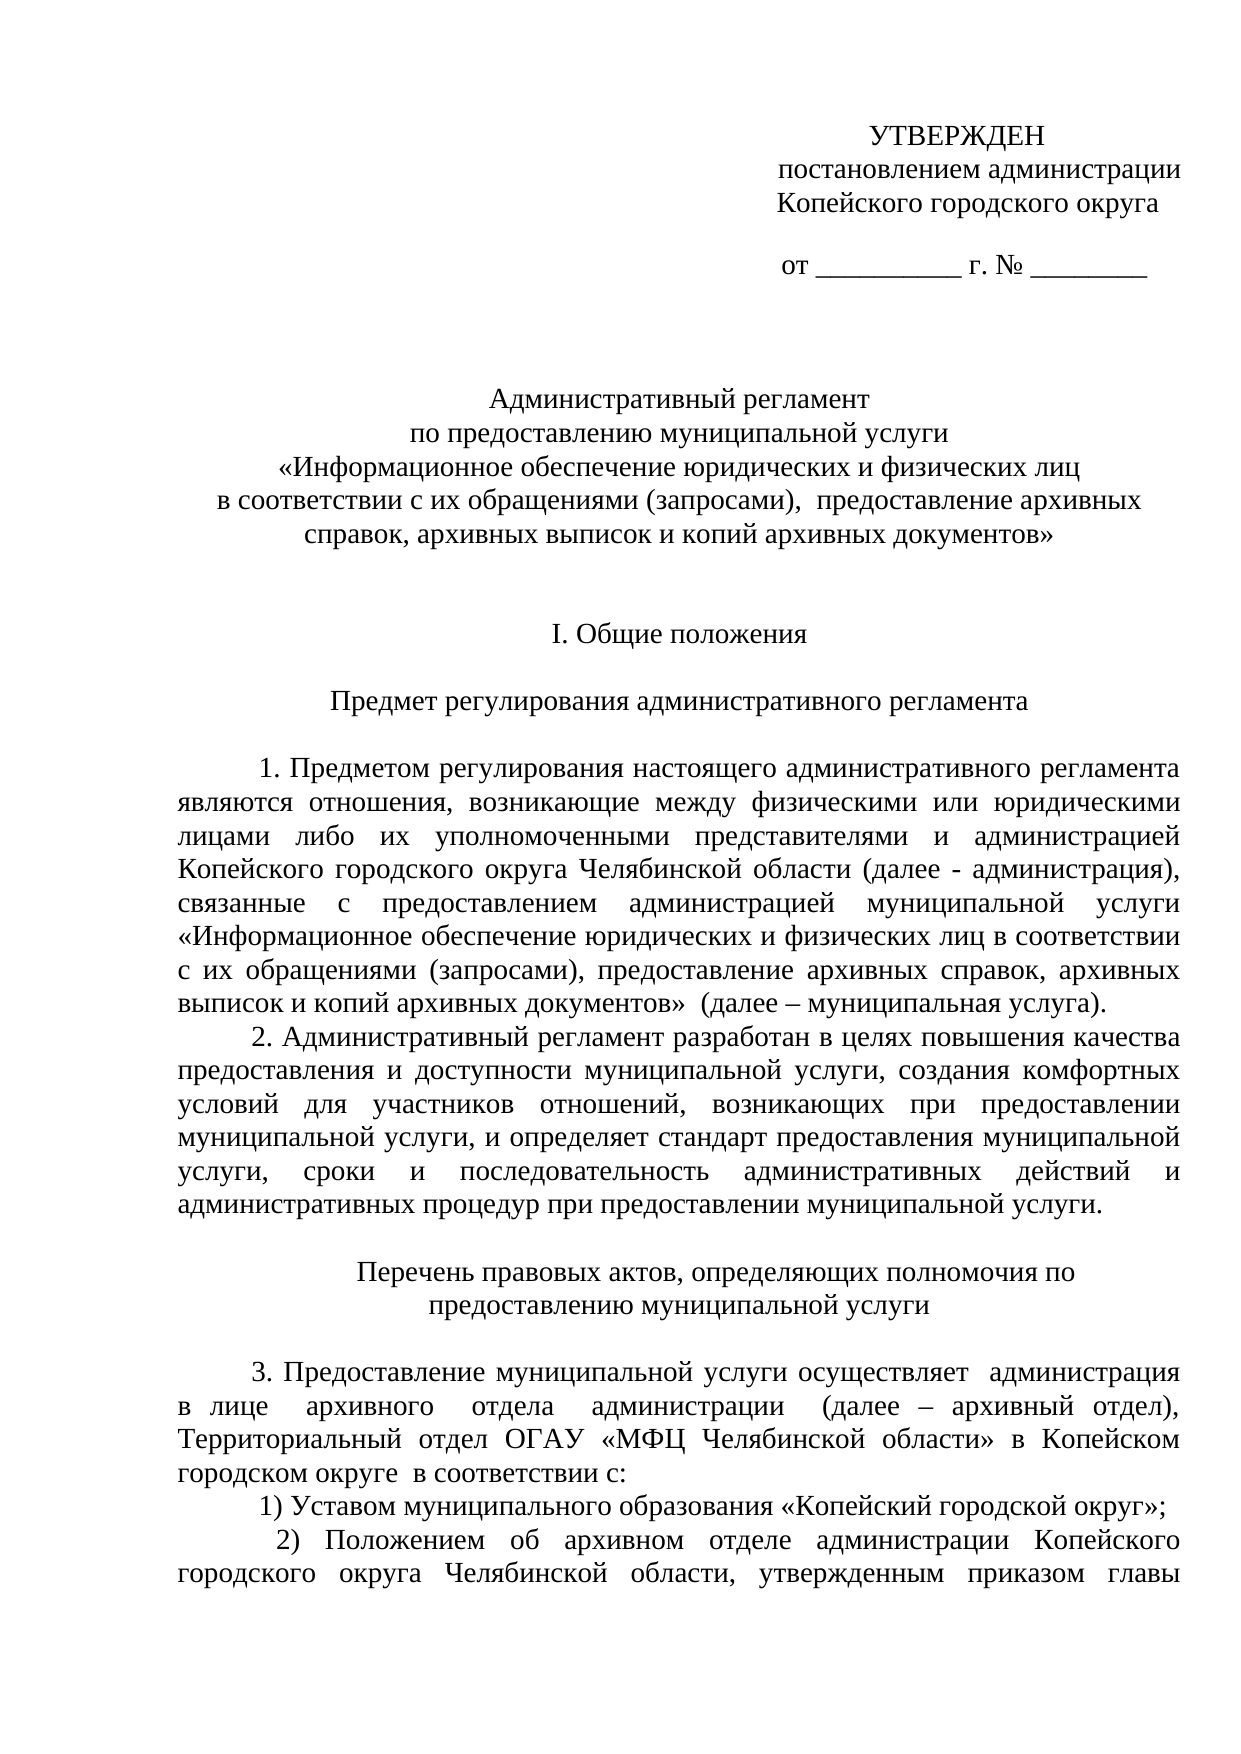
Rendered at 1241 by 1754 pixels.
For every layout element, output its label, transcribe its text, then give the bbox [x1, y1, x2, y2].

text Копейского городского округа [177, 185, 1181, 219]
text Административный регламент [177, 382, 1181, 415]
text в соответствии с их обращениями (запросами), предоставление архивных справок, архивных выписок и копий архивных документов» [177, 482, 1181, 549]
text 1) Уставом муниципального образования «Копейский городской округ»; [177, 1488, 1181, 1522]
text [177, 1522, 1181, 1589]
text Общие положения [177, 616, 1181, 650]
text 2. Административный регламент разработан в целях повышения качества предоставления и доступности муниципальной услуги, создания комфортных условий для участников отношений, возникающих при предоставлении муниципальной услуги, и определяет стандарт предоставления муниципальной услуги, сроки и последовательность административных действий и административных процедур при предоставлении муниципальной услуги. [177, 1019, 1181, 1220]
text по предоставлению муниципальной услуги [177, 415, 1181, 449]
text 1. Предметом регулирования настоящего административного регламента являются отношения, возникающие между физическими или юридическими лицами либо их уполномоченными представителями и администрацией Копейского городского округа Челябинской области (далее - администрация), связанные с предоставлением администрацией муниципальной услуги «Информационное обеспечение юридических и физических лиц в соответствии с их обращениями (запросами), предоставление архивных справок, архивных выписок и копий архивных документов» (далее – муниципальная услуга). [177, 751, 1181, 1019]
text от __________ г. № ________ [177, 247, 1181, 281]
text УТВЕРЖДЕН [177, 118, 1181, 152]
text постановлением администрации [177, 152, 1181, 185]
text «Информационное обеспечение юридических и физических лиц [177, 449, 1181, 482]
text 3. Предоставление муниципальной услуги осуществляет администрация в лице архивного отдела администрации (далее – архивный отдел), Территориальный отдел ОГАУ «МФЦ Челябинской области» в Копейском городском округе в соответствии с: [177, 1354, 1181, 1488]
text Перечень правовых актов, определяющих полномочия по предоставлению муниципальной услуги [177, 1254, 1181, 1321]
text Предмет регулирования административного регламента [177, 683, 1181, 717]
